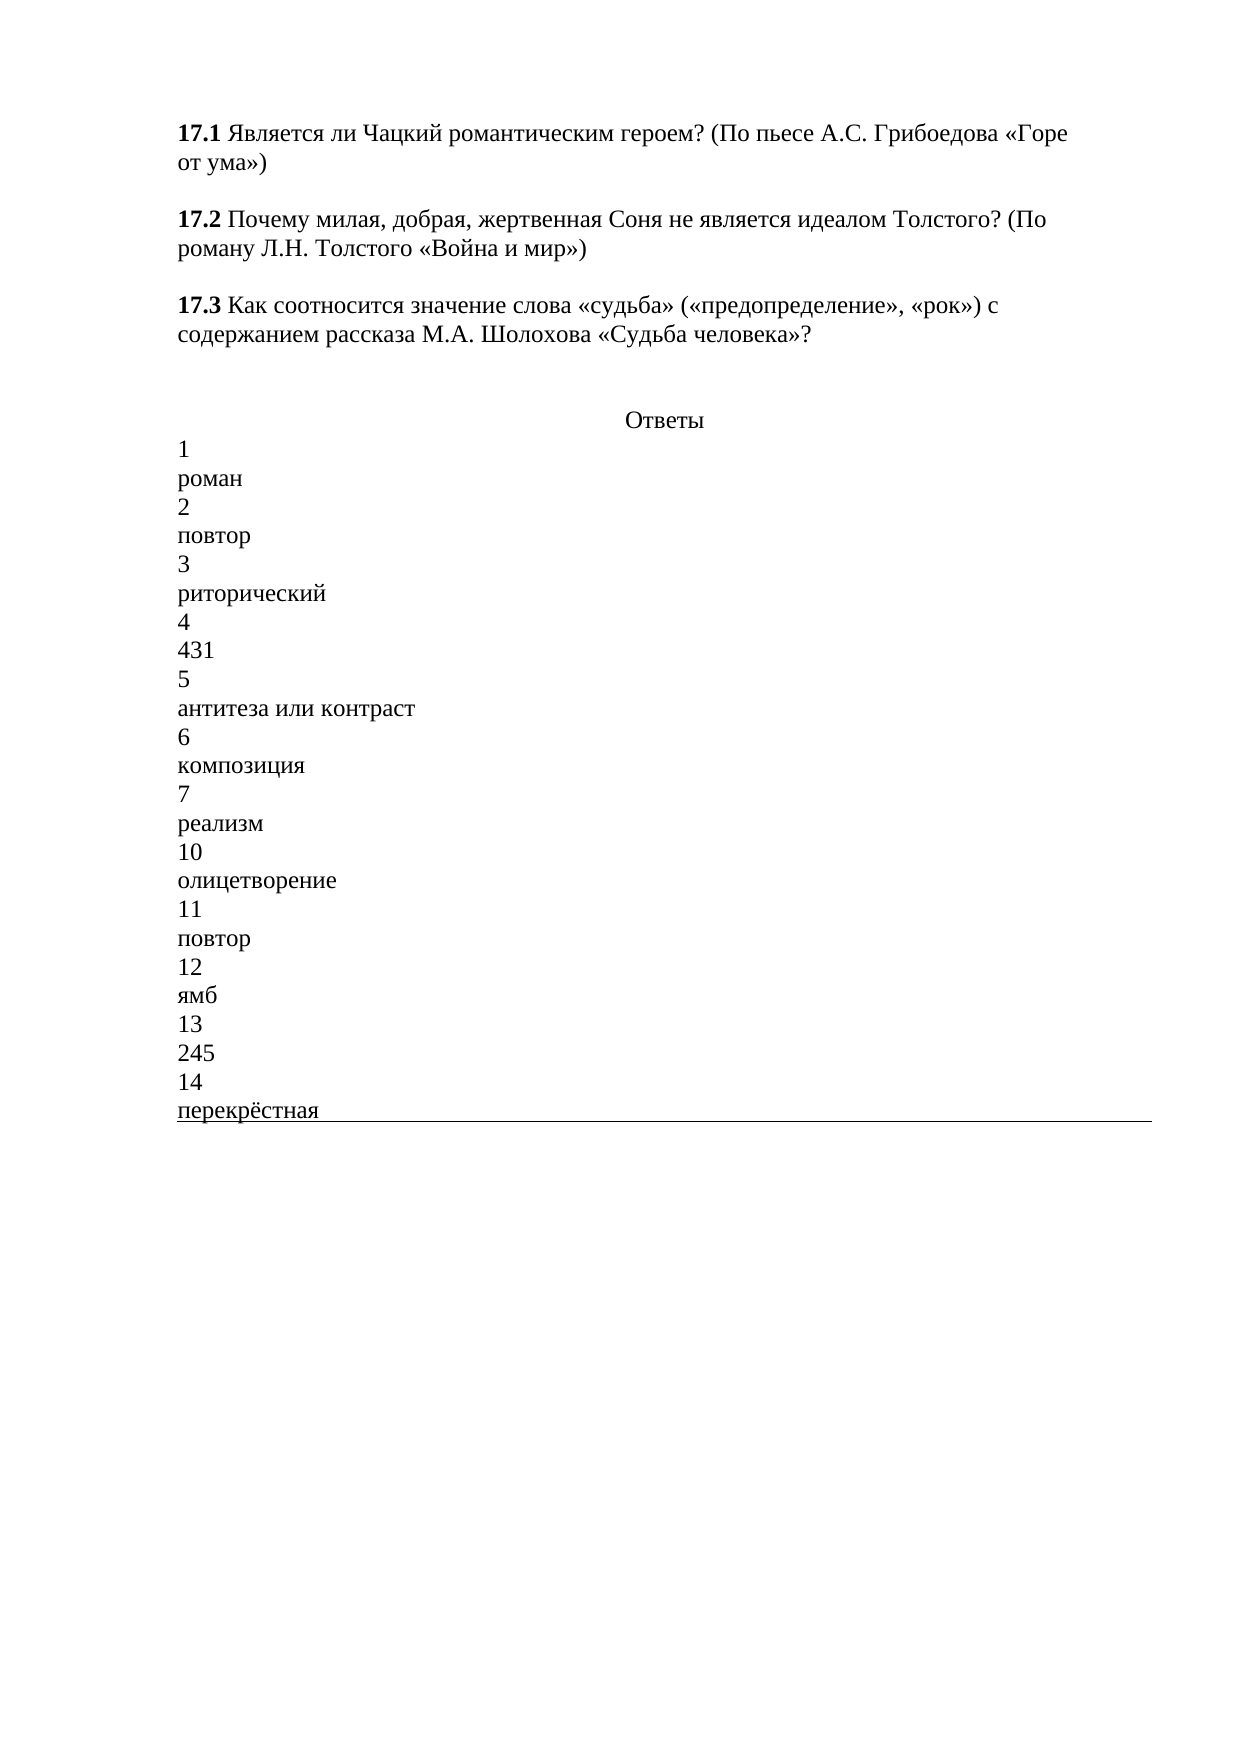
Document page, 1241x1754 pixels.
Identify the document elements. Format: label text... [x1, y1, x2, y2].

text 5 [177, 664, 1152, 693]
text 4 [177, 607, 1152, 636]
text 11 [177, 894, 1152, 923]
text 17.1 Является ли Чацкий романтическим героем? (По пьесе А.С. Грибоедова «Горе [177, 118, 1152, 147]
text роману Л.H. Толстого «Война и мир») [177, 233, 1152, 262]
text 1 [177, 434, 1152, 463]
text 431 [177, 636, 1152, 664]
text Ответы [177, 406, 1152, 434]
text 245 [177, 1038, 1152, 1067]
text 17.2 Почему милая, добрая, жертвенная Соня не является идеалом Толстого? (По [177, 204, 1152, 233]
text 13 [177, 1009, 1152, 1038]
text содержанием рассказа М.А. Шолохова «Судьба человека»? [177, 319, 1152, 348]
text от ума») [177, 147, 1152, 176]
text 7 [177, 779, 1152, 808]
text перекрёстная [177, 1096, 1152, 1121]
text композиция [177, 751, 1152, 779]
text 14 [177, 1067, 1152, 1096]
text 12 [177, 952, 1152, 981]
text ямб [177, 981, 1152, 1009]
text 6 [177, 722, 1152, 751]
text роман [177, 463, 1152, 492]
text повтор [177, 923, 1152, 952]
text 2 [177, 492, 1152, 521]
text реализм [177, 808, 1152, 837]
text риторический [177, 578, 1152, 607]
text повтор [177, 521, 1152, 549]
text 10 [177, 837, 1152, 866]
text 17.3 Как соотносится значение слова «судьба» («предопределение», «рок») с [177, 291, 1152, 319]
text 3 [177, 549, 1152, 578]
text антитеза или контраст [177, 693, 1152, 722]
text олицетворение [177, 866, 1152, 894]
